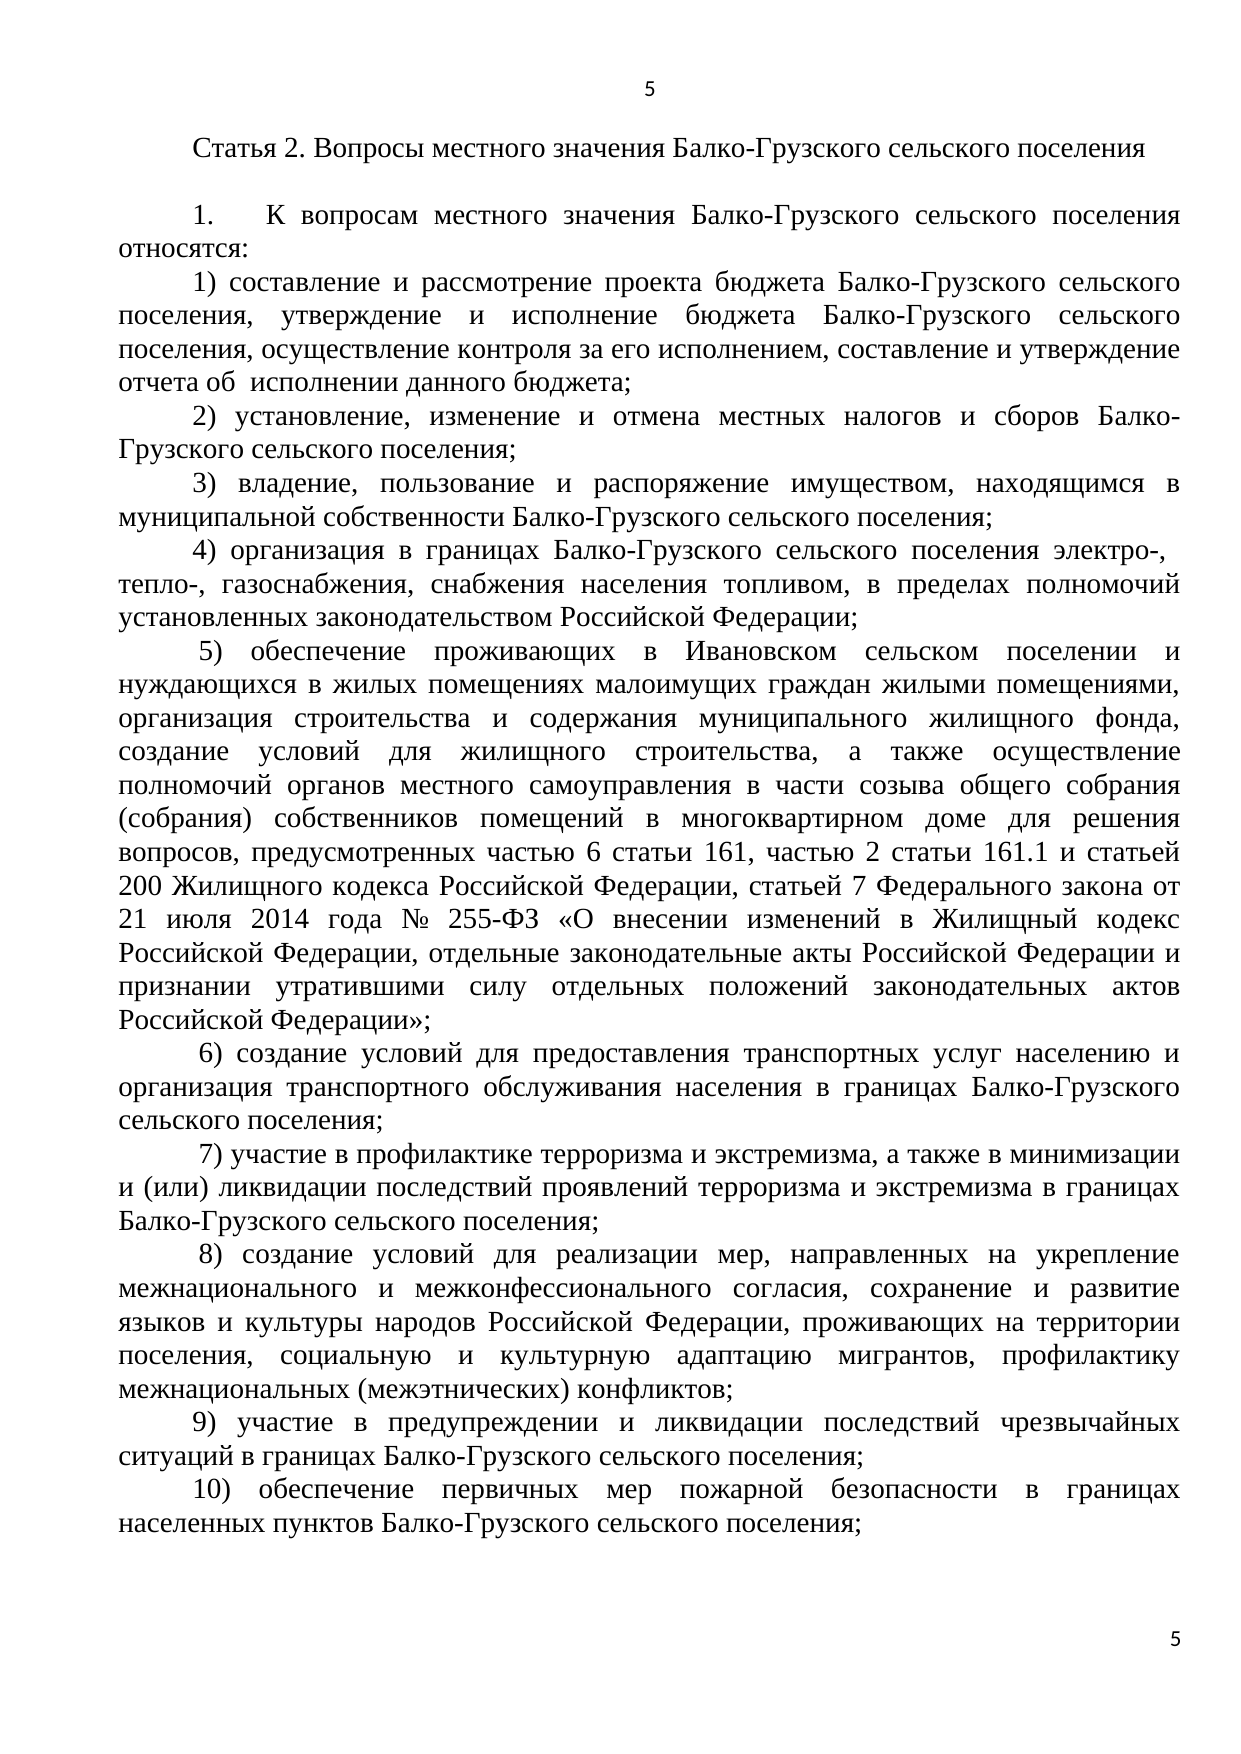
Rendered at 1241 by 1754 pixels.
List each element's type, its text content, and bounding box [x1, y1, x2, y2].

text 9) участие в предупреждении и ликвидации последствий чрезвычайных ситуаций в границах Балко-Грузского сельского поселения; [118, 1404, 1181, 1471]
text 5) обеспечение проживающих в Ивановском сельском поселении и нуждающихся в жилых помещениях малоимущих граждан жилыми помещениями, организация строительства и содержания муниципального жилищного фонда, создание условий для жилищного строительства, а также осуществление полномочий органов местного самоуправления в части созыва общего собрания (собрания) собственников помещений в многоквартирном доме для решения вопросов, предусмотренных частью 6 статьи 161, частью 2 статьи 161.1 и статьей 200 Жилищного кодекса Российской Федерации, статьей 7 Федерального закона от 21 июля 2014 года № 255-ФЗ «О внесении изменений в Жилищный кодекс Российской Федерации, отдельные законодательные акты Российской Федерации и признании утратившими силу отдельных положений законодательных актов Российской Федерации»; [118, 633, 1181, 1035]
text 10) обеспечение первичных мер пожарной безопасности в границах населенных пунктов Балко-Грузского сельского поселения; [118, 1471, 1181, 1538]
list К вопросам местного значения Балко-Грузского сельского поселения относятся: [118, 197, 1181, 264]
text 3) владение, пользование и распоряжение имуществом, находящимся в муниципальной собственности Балко-Грузского сельского поселения; [118, 465, 1181, 532]
text 6) создание условий для предоставления транспортных услуг населению и организация транспортного обслуживания населения в границах Балко-Грузского сельского поселения; [118, 1035, 1181, 1136]
text 8) создание условий для реализации мер, направленных на укрепление межнационального и межконфессионального согласия, сохранение и развитие языков и культуры народов Российской Федерации, проживающих на территории поселения, социальную и культурную адаптацию мигрантов, профилактику межнациональных (межэтнических) конфликтов; [118, 1237, 1181, 1404]
text Статья 2. Вопросы местного значения Балко-Грузского сельского поселения [118, 130, 1181, 163]
text 4) организация в границах Балко-Грузского сельского поселения электро-, тепло-, газоснабжения, снабжения населения топливом, в пределах полномочий установленных законодательством Российской Федерации; [118, 532, 1181, 633]
text 2) установление, изменение и отмена местных налогов и сборов Балко-Грузского сельского поселения; [118, 398, 1181, 465]
text 1) составление и рассмотрение проекта бюджета Балко-Грузского сельского поселения, утверждение и исполнение бюджета Балко-Грузского сельского поселения, осуществление контроля за его исполнением, составление и утверждение отчета об исполнении данного бюджета; [118, 264, 1181, 398]
text 7) участие в профилактике терроризма и экстремизма, а также в минимизации и (или) ликвидации последствий проявлений терроризма и экстремизма в границах Балко-Грузского сельского поселения; [118, 1136, 1181, 1237]
